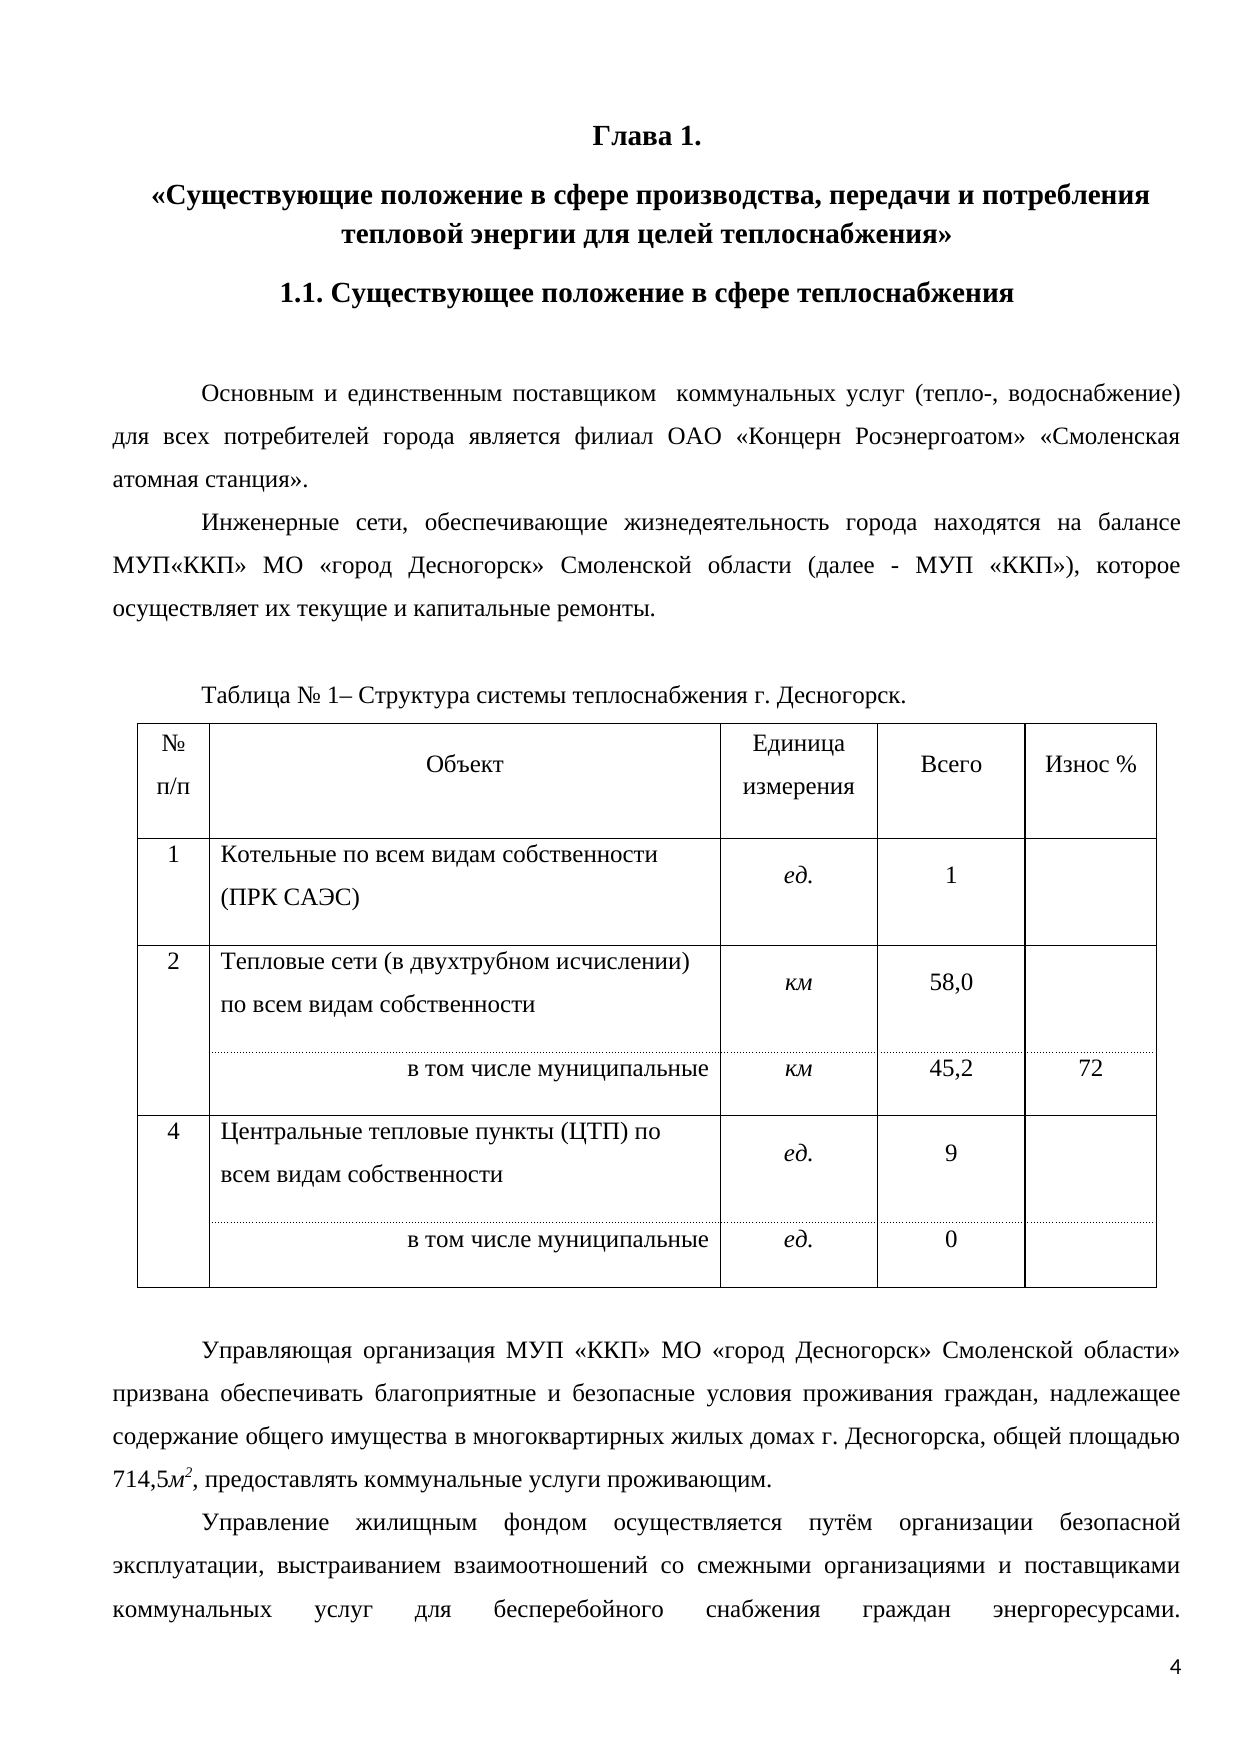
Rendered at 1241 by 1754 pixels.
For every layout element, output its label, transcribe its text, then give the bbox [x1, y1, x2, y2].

text Инженерные сети, обеспечивающие жизнедеятельность города находятся на балансе МУП«ККП» МО «город Десногорск» Смоленской области (далее - МУП «ККП»), которое осуществляет их текущие и капитальные ремонты. [112, 507, 1181, 622]
table_header Объект [210, 724, 720, 838]
table_cell 1 [878, 839, 1024, 945]
table_header Всего [878, 724, 1024, 838]
table_cell Тепловые сети (в двухтрубном исчислении) по всем видам собственности [210, 946, 720, 1052]
table_cell км [721, 1052, 877, 1115]
table_cell км [721, 946, 877, 1052]
table_cell [1026, 946, 1156, 1052]
list Таблица № 1– Структура системы теплоснабжения г. Десногорск. [112, 680, 1181, 708]
table_cell 72 [1026, 1052, 1156, 1115]
table_cell 2 [138, 946, 209, 1115]
text Управляющая организация МУП «ККП» МО «город Десногорск» Смоленской области» призвана обеспечивать благоприятные и безопасные условия проживания граждан, надлежащее содержание общего имущества в многоквартирных жилых домах г. Десногорска, общей площадью 714,5м2, предоставлять коммунальные услуги проживающим. [112, 1335, 1181, 1400]
table_header № п/п [138, 724, 209, 838]
table_header Износ % [1026, 724, 1156, 838]
table_cell 1 [138, 839, 209, 945]
table_cell [1026, 1222, 1156, 1287]
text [112, 1507, 1181, 1622]
table_header Единица измерения [721, 724, 877, 838]
table_cell 58,0 [878, 946, 1024, 1052]
table_cell в том числе муниципальные [210, 1222, 720, 1287]
text 1.1. Существующее положение в сфере теплоснабжения [112, 275, 1181, 309]
text Основным и единственным поставщиком коммунальных услуг (тепло-, водоснабжение) для всех потребителей города является филиал ОАО «Концерн Росэнергоатом» «Смоленская атомная станция». [112, 378, 1181, 493]
table_cell Котельные по всем видам собственности (ПРК САЭС) [210, 839, 720, 945]
table_cell в том числе муниципальные [210, 1052, 720, 1115]
table_cell Центральные тепловые пункты (ЦТП) по всем видам собственности [210, 1116, 720, 1222]
table_cell 0 [878, 1222, 1024, 1287]
table_cell [1026, 1116, 1156, 1222]
table_cell ед. [721, 1222, 877, 1287]
text «Существующие положение в сфере производства, передачи и потребления тепловой энергии для целей теплоснабжения» [112, 177, 1181, 249]
text Глава 1. [112, 118, 1181, 152]
table_cell 9 [878, 1116, 1024, 1222]
table_cell [1026, 839, 1156, 945]
table_cell ед. [721, 839, 877, 945]
table_cell ед. [721, 1116, 877, 1222]
table_cell 4 [138, 1116, 209, 1287]
table_cell 45,2 [878, 1052, 1024, 1115]
text Управляющая организация МУП «ККП» МО «город Десногорск» Смоленской области» призвана обеспечивать благоприятные и безопасные условия проживания граждан, надлежащее содержание общего имущества в многоквартирных жилых домах г. Десногорска, общей площадью 714,5м2, предоставлять коммунальные услуги проживающим. [112, 1401, 1181, 1493]
